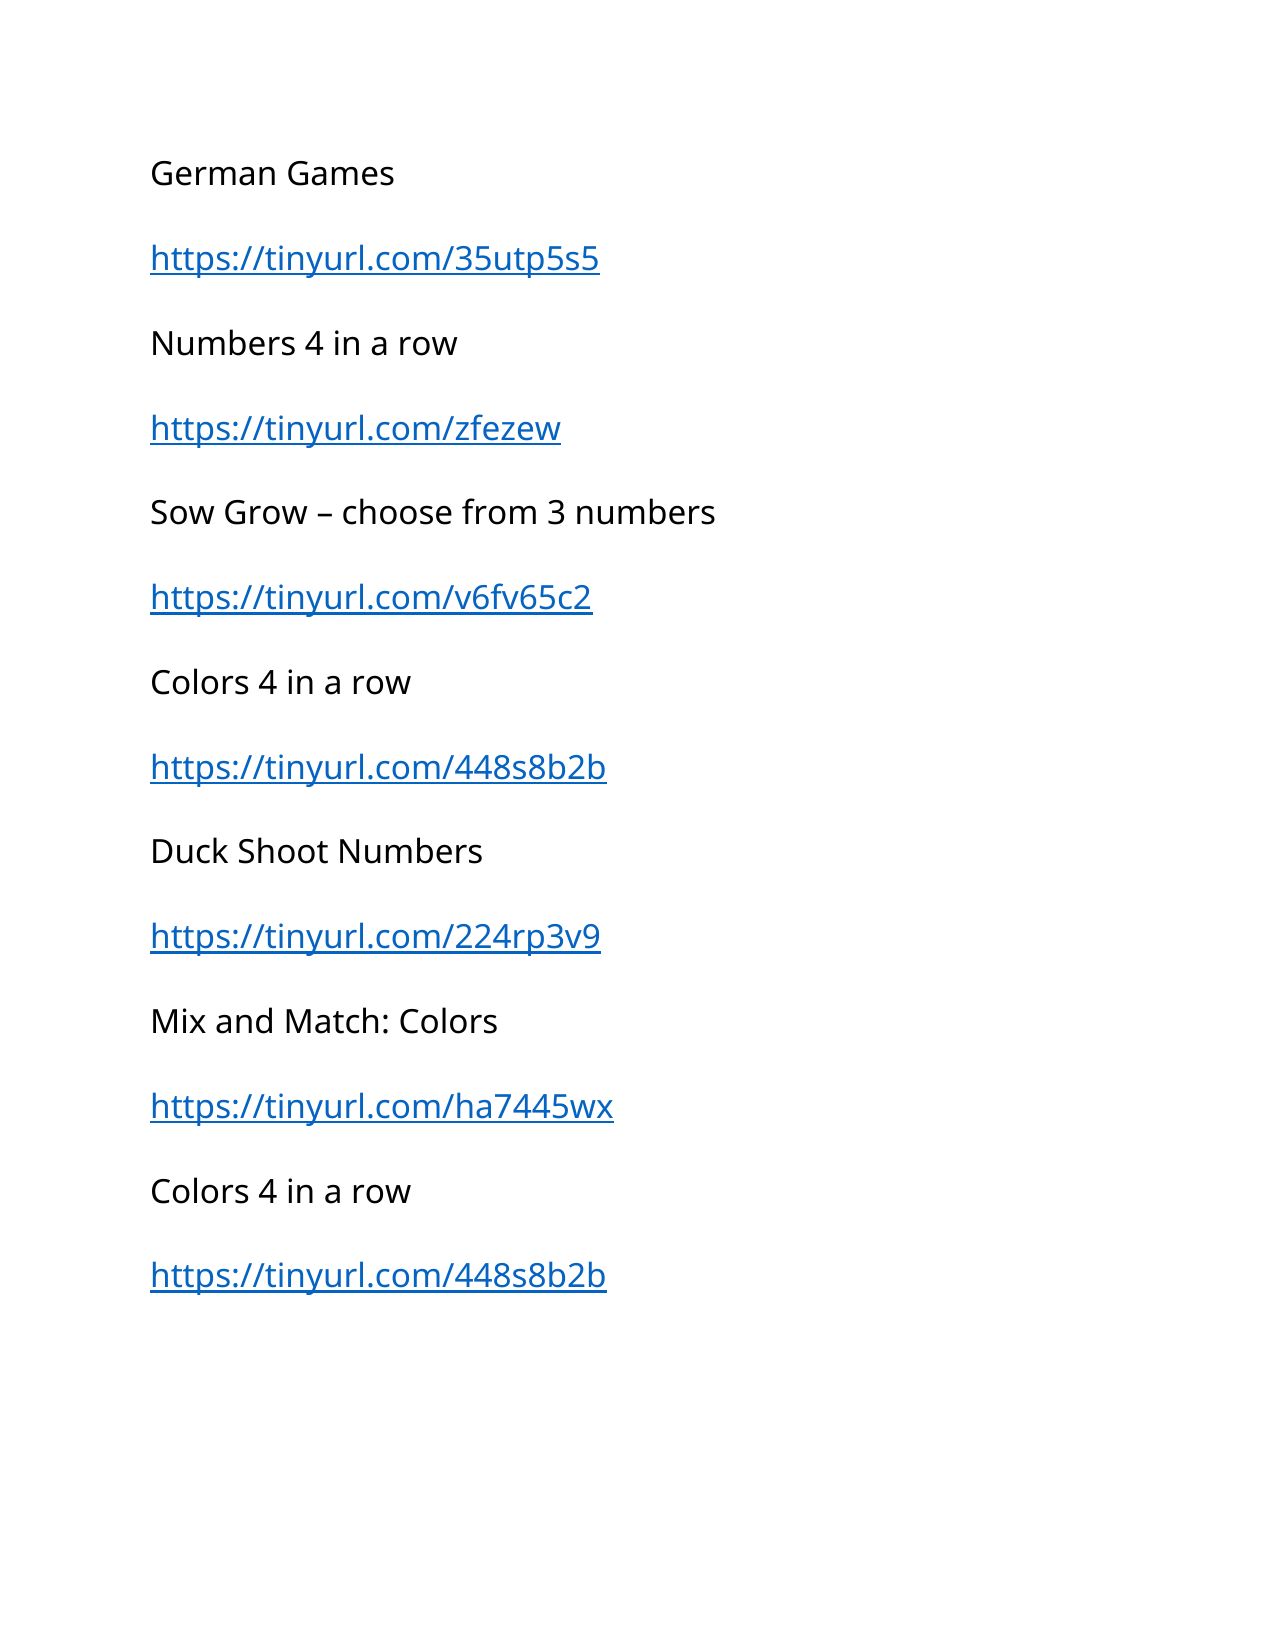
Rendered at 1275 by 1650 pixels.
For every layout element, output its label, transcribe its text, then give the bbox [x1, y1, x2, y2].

text Duck Shoot Numbers [150, 828, 1125, 874]
text Numbers 4 in a row [150, 319, 1125, 365]
text German Games [150, 150, 1125, 195]
text https://tinyurl.com/448s8b2b [150, 1252, 1125, 1298]
text https://tinyurl.com/35utp5s5 [150, 235, 1125, 280]
text https://tinyurl.com/zfezew [150, 404, 1125, 450]
text Colors 4 in a row [150, 1167, 1125, 1213]
text https://tinyurl.com/ha7445wx [150, 1083, 1125, 1128]
text Colors 4 in a row [150, 659, 1125, 704]
text https://tinyurl.com/v6fv65c2 [150, 574, 1125, 619]
text Mix and Match: Colors [150, 998, 1125, 1043]
text https://tinyurl.com/448s8b2b [150, 743, 1125, 789]
text Sow Grow – choose from 3 numbers [150, 489, 1125, 534]
text https://tinyurl.com/224rp3v9 [150, 913, 1125, 958]
